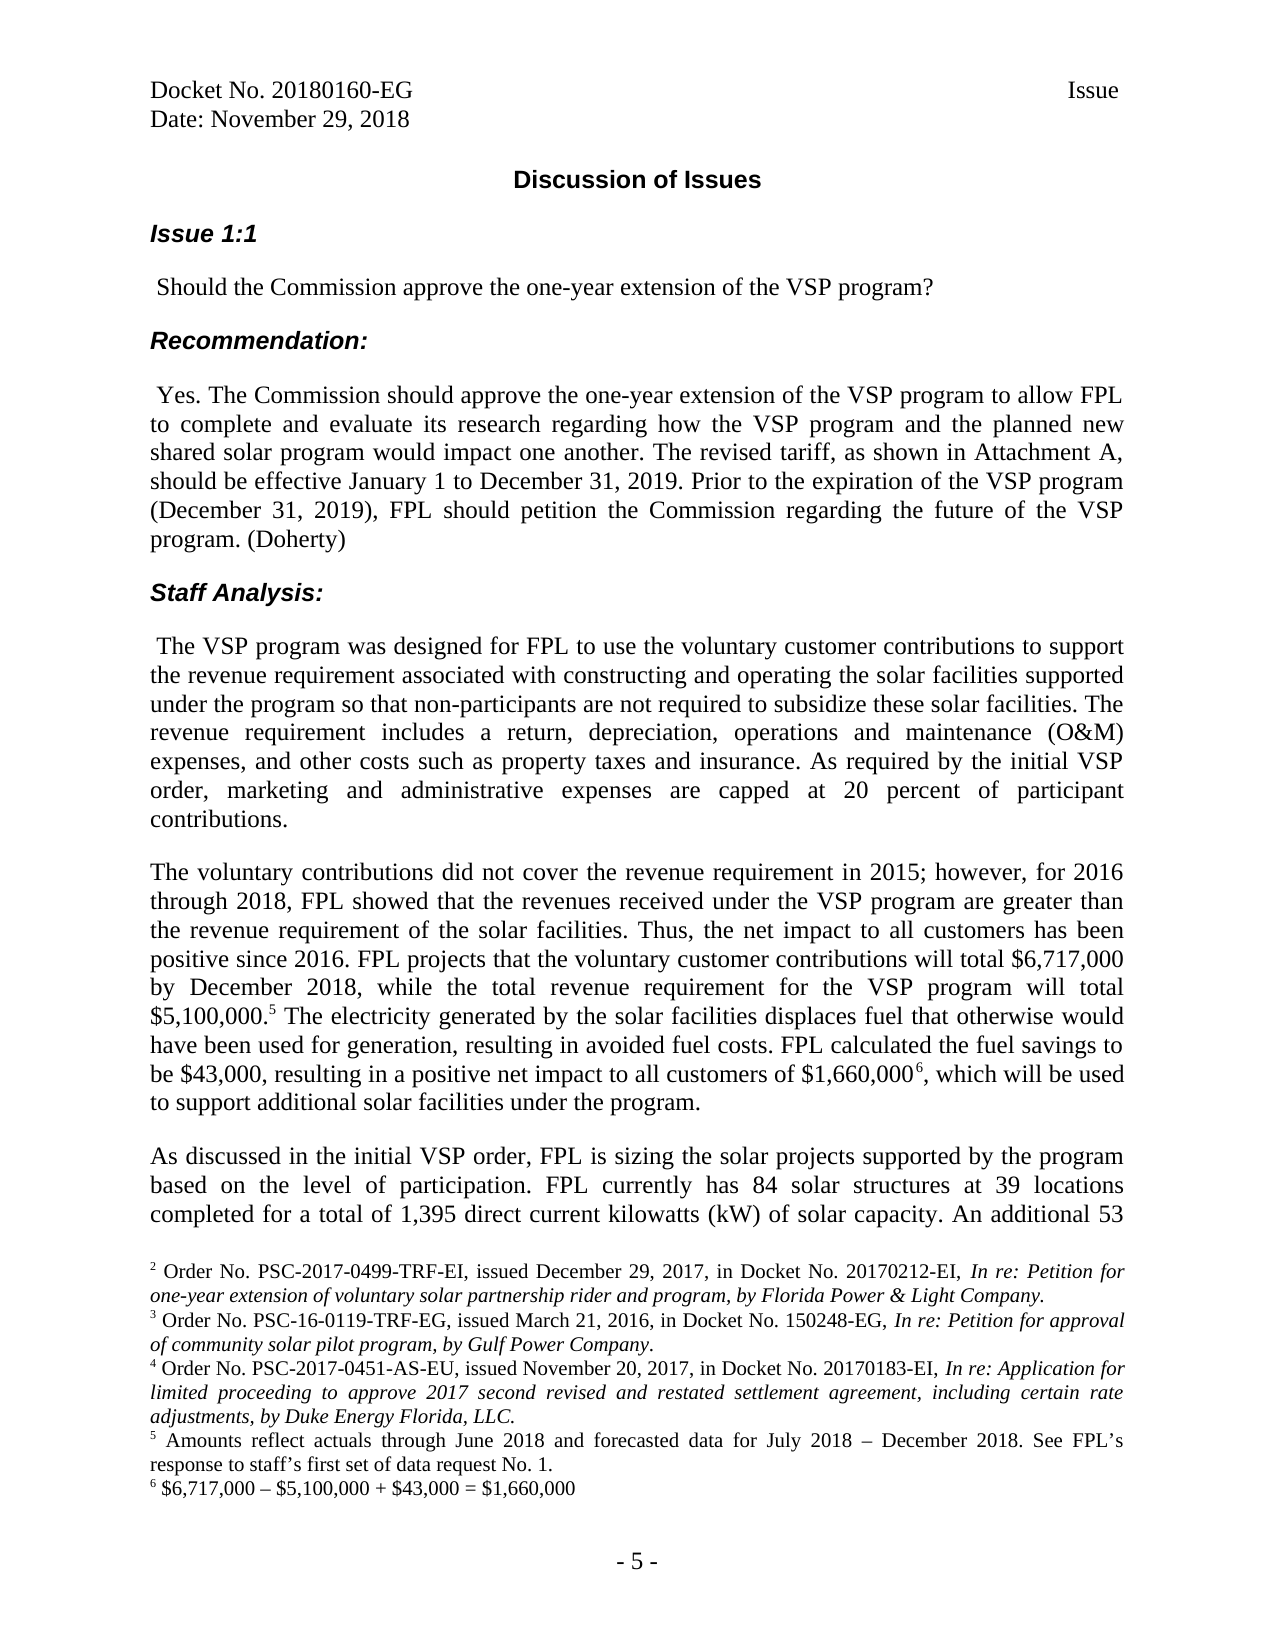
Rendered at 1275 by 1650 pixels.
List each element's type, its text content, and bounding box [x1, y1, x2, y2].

text The voluntary contributions did not cover the revenue requirement in 2015; however, for 2016 through 2018, FPL showed that the revenues received under the VSP program are greater than the revenue requirement of the solar facilities. Thus, the net impact to all customers has been positive since 2016. FPL projects that the voluntary customer contributions will total $6,717,000 by December 2018, while the total revenue requirement for the VSP program will total $5,100,000. The electricity generated by the solar facilities displaces fuel that otherwise would have been used for generation, resulting in avoided fuel costs. FPL calculated the fuel savings to be $43,000, resulting in a positive net impact to all customers of $1,660,000, which will be used to support additional solar facilities under the program. [150, 857, 1125, 1116]
text Should the Commission approve the one-year extension of the VSP program? [150, 272, 1125, 301]
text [150, 1141, 1125, 1227]
subtitle Discussion of Issues [150, 165, 1125, 194]
text Yes. The Commission should approve the one-year extension of the VSP program to allow FPL to complete and evaluate its research regarding how the VSP program and the planned new shared solar program would impact one another. The revised tariff, as shown in Attachment A, should be effective January 1 to December 31, 2019. Prior to the expiration of the VSP program (December 31, 2019), FPL should petition the Commission regarding the future of the VSP program. (Doherty) [150, 380, 1125, 552]
subtitle Staff Analysis: [150, 577, 1125, 606]
subtitle Recommendation: [150, 326, 1125, 355]
subtitle Issue 1: [150, 219, 1125, 247]
text The VSP program was designed for FPL to use the voluntary customer contributions to support the revenue requirement associated with constructing and operating the solar facilities supported under the program so that non-participants are not required to subsidize these solar facilities. The revenue requirement includes a return, depreciation, operations and maintenance (O&M) expenses, and other costs such as property taxes and insurance. As required by the initial VSP order, marketing and administrative expenses are capped at 20 percent of participant contributions. [150, 631, 1125, 832]
